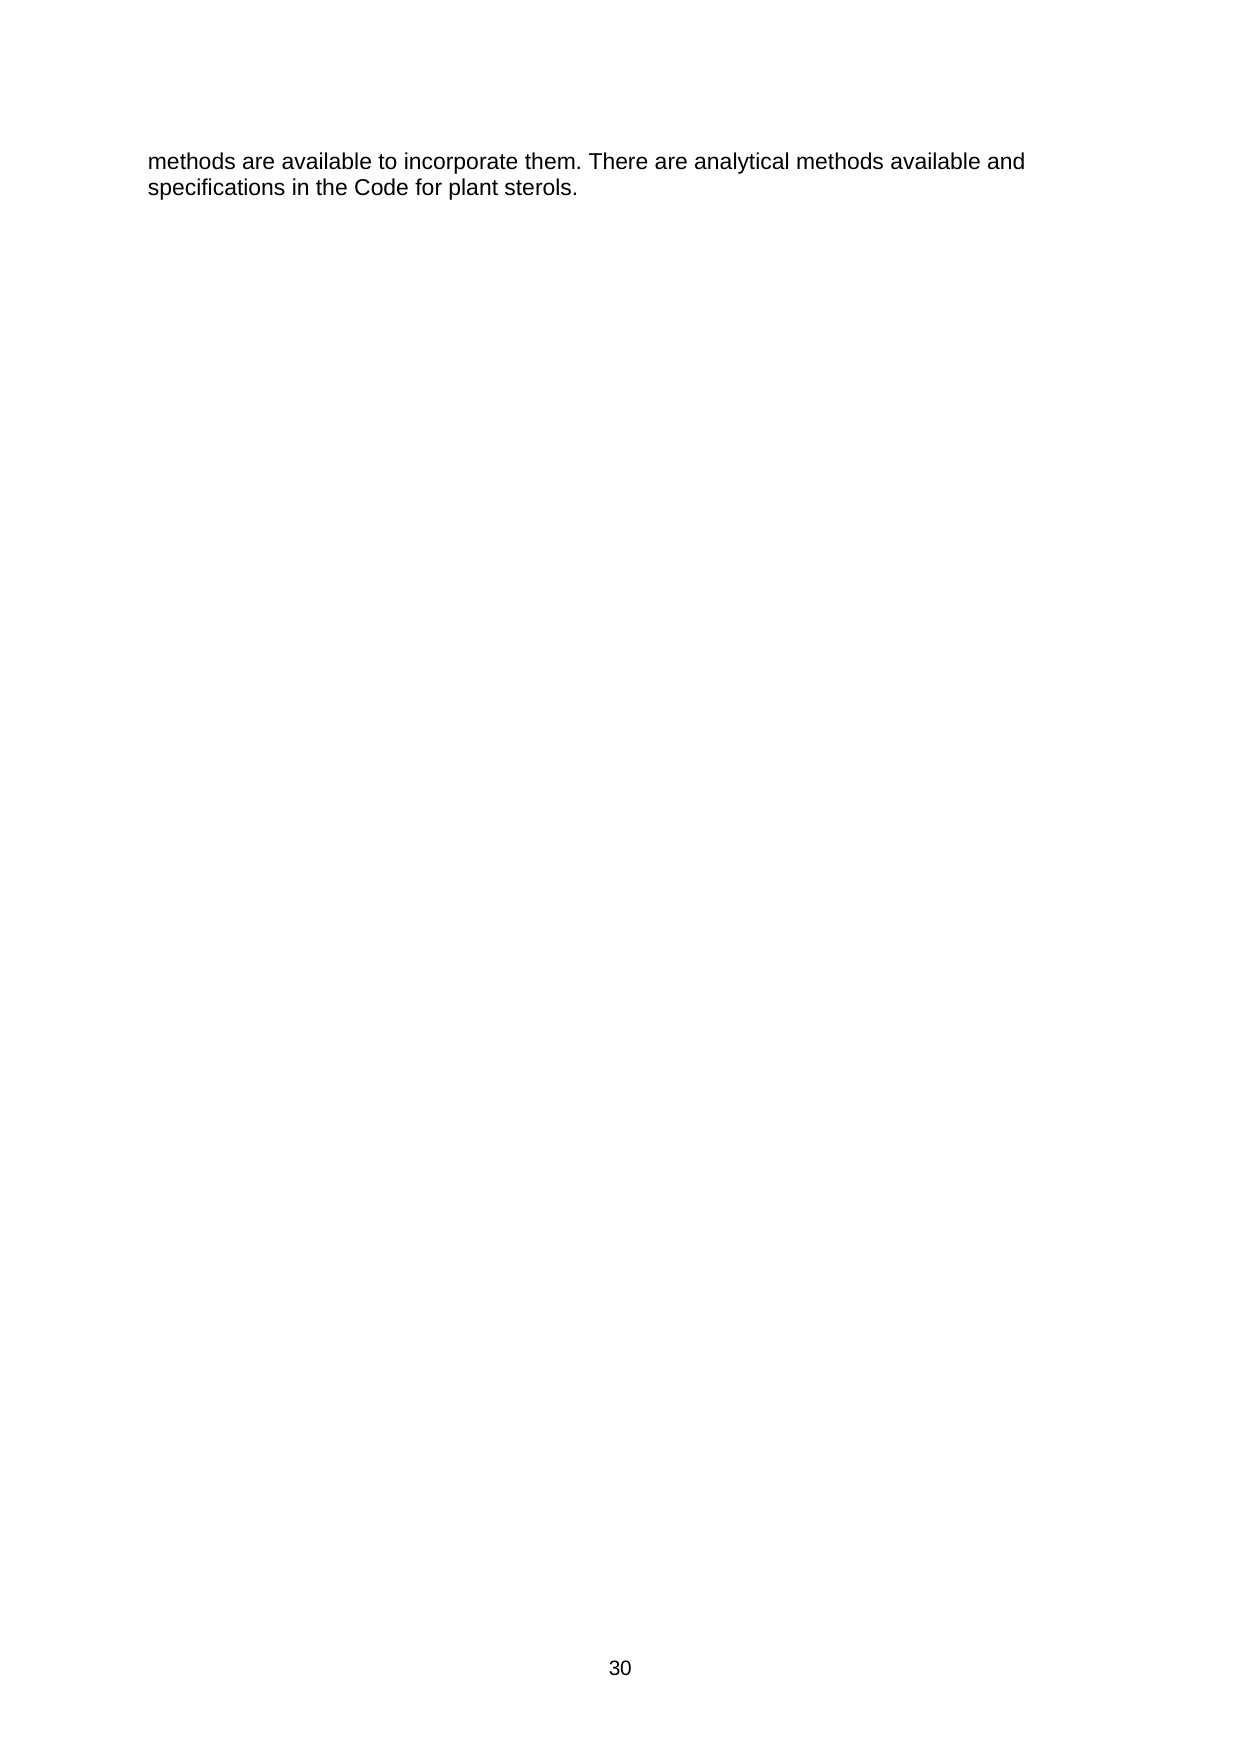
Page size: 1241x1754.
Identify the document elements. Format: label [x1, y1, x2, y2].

text [148, 148, 1092, 200]
